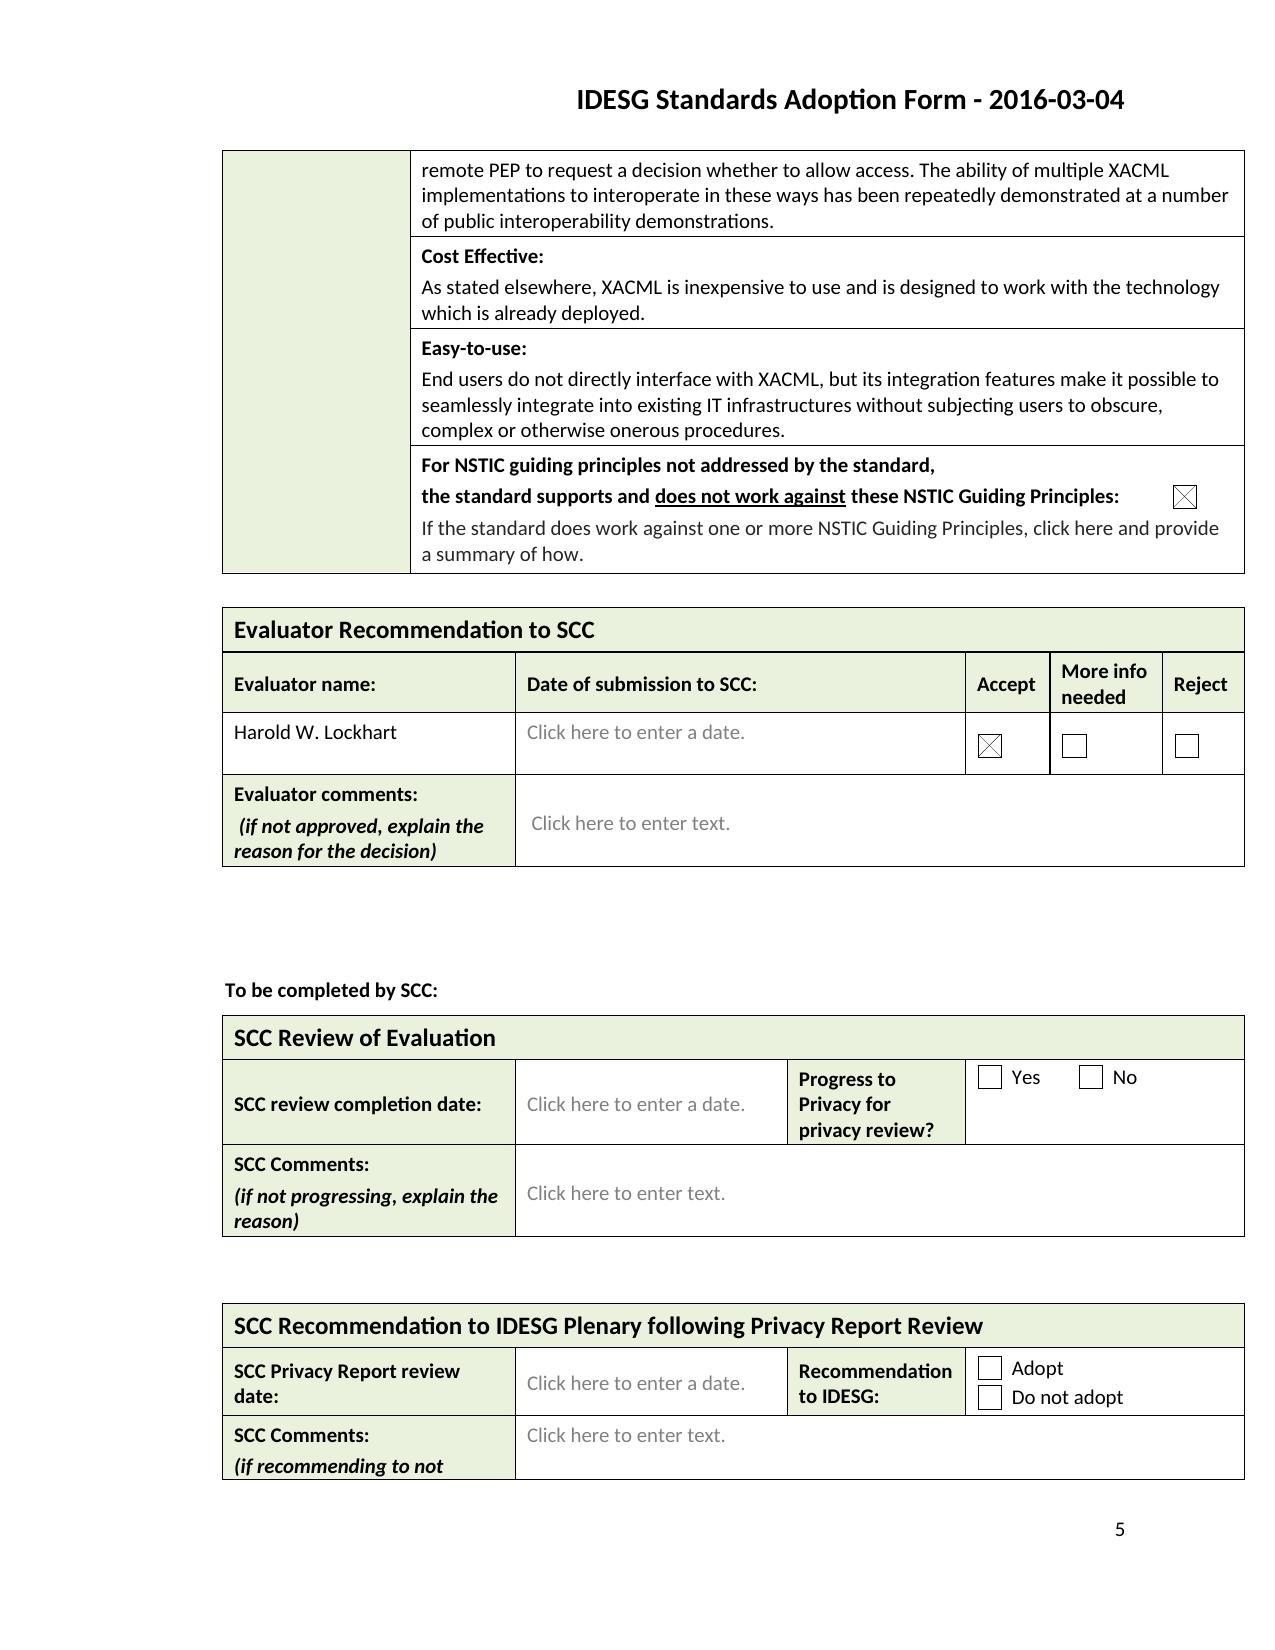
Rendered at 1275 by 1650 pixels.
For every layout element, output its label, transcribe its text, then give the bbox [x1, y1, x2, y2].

table_cell Accept [966, 653, 1049, 712]
table_cell Reject [1163, 653, 1244, 712]
table_cell Cost Effective: [411, 237, 1244, 327]
table_cell Evaluator comments: (if not approved, explain the reason for the decision) [223, 775, 515, 866]
table_cell [1051, 713, 1162, 774]
text To be completed by SCC: [225, 977, 1125, 1002]
table_cell [966, 713, 1049, 774]
table_cell Adopt Do not adopt [966, 1348, 1244, 1415]
table_cell [516, 1416, 1244, 1479]
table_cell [223, 1416, 515, 1479]
table_cell Interoperable: [411, 151, 1244, 236]
table_cell Easy-to-use: [411, 329, 1244, 445]
table_header SCC Review of Evaluation [223, 1016, 1244, 1059]
table_header Evaluator Recommendation to SCC [223, 608, 1244, 651]
table_cell Progress to Privacy for privacy review? [788, 1060, 965, 1144]
table_cell More info needed [1051, 653, 1162, 712]
table_cell [516, 1348, 787, 1415]
table_cell [516, 775, 1244, 866]
table_cell Recommendation to IDESG: [788, 1348, 965, 1415]
table_cell [223, 713, 515, 774]
table_cell [1163, 713, 1244, 774]
table_cell SCC review completion date: [223, 1060, 515, 1144]
table_cell SCC Privacy Report review date: [223, 1348, 515, 1415]
table_cell For NSTIC guiding principles not addressed by the standard, the standard supports and does not work against these NSTIC Guiding Principles: [411, 446, 1244, 572]
table_cell [516, 1145, 1244, 1236]
table_header SCC Recommendation to IDESG Plenary following Privacy Report Review [223, 1304, 1244, 1347]
table_cell SCC Comments: (if not progressing, explain the reason) [223, 1145, 515, 1236]
table_cell Evaluator name: [223, 653, 515, 712]
table_cell Date of submission to SCC: [516, 653, 965, 712]
table_cell Yes No [966, 1060, 1244, 1144]
table_cell [516, 1060, 787, 1144]
